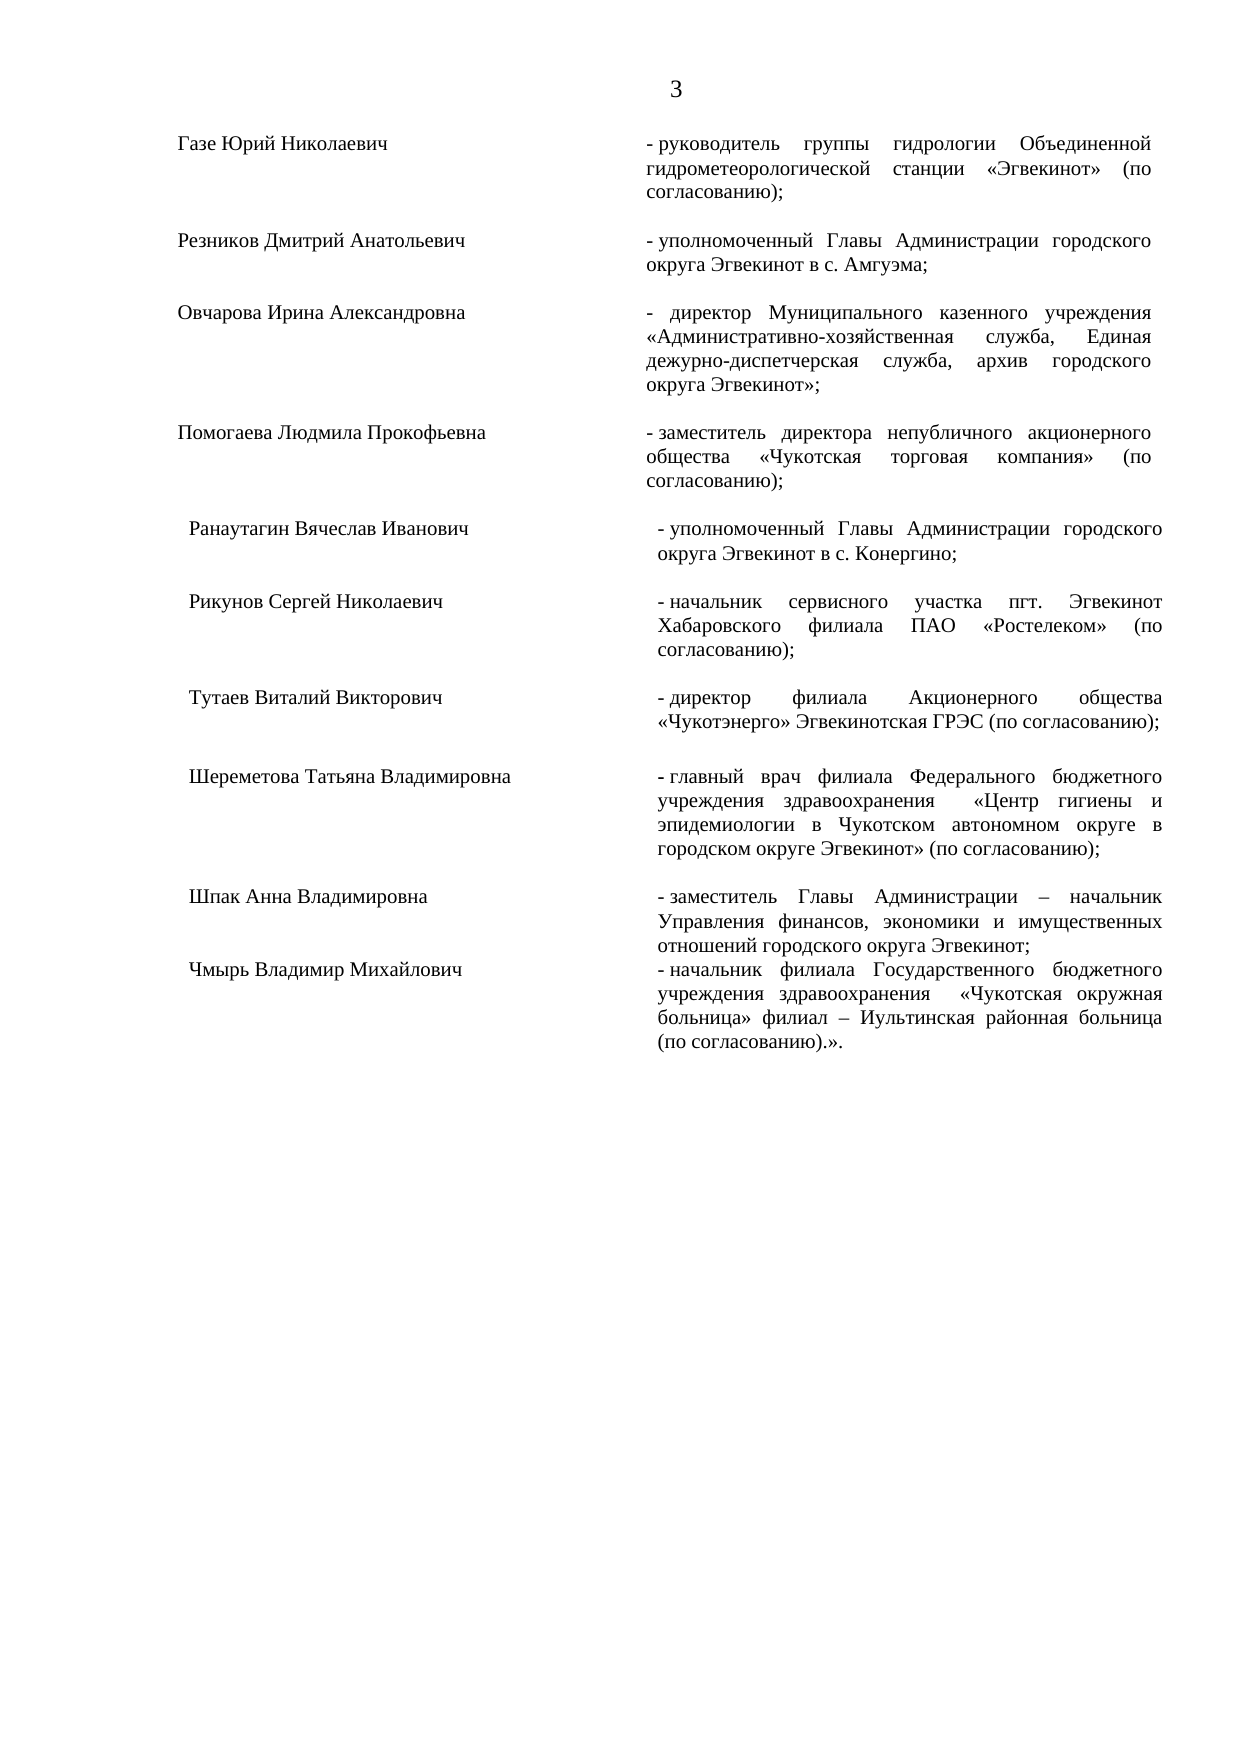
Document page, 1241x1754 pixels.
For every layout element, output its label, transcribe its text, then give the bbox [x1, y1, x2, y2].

table_cell - начальник сервисного участка пгт. Эгвекинот Хабаровского филиала ПАО «Ростелеком» (по согласованию); [646, 589, 1174, 685]
table_cell - начальник филиала Государственного бюджетного учреждения здравоохранения «Чукотская окружная больница» филиал – Иультинская районная больница (по согласованию).». [646, 957, 1174, 1053]
table_cell Шереметова Татьяна Владимировна [177, 764, 646, 884]
table_cell Резников Дмитрий Анатольевич [166, 228, 635, 300]
table_cell Рикунов Сергей Николаевич [177, 589, 646, 685]
table_cell Шпак Анна Владимировна [177, 885, 646, 957]
table_cell Чмырь Владимир Михайлович [177, 957, 646, 1053]
table_cell - заместитель директора непубличного акционерного общества «Чукотская торговая компания» (по согласованию); [635, 420, 1163, 516]
table_header - уполномоченный Главы Администрации городского округа Эгвекинот в с. Конергино; [646, 516, 1174, 588]
table_cell Газе Юрий Николаевич [166, 131, 635, 228]
table_cell - директор Муниципального казенного учреждения «Административно-хозяйственная служба, Единая дежурно-диспетчерская служба, архив городского округа Эгвекинот»; [635, 300, 1163, 420]
table_cell - директор филиала Акционерного общества «Чукотэнерго» Эгвекинотская ГРЭС (по согласованию); [646, 685, 1174, 764]
table_cell Тутаев Виталий Викторович [177, 685, 646, 764]
table_cell - руководитель группы гидрологии Объединенной гидрометеорологической станции «Эгвекинот» (по согласованию); [635, 131, 1163, 228]
table_cell Овчарова Ирина Александровна [166, 300, 635, 420]
table_header Ранаутагин Вячеслав Иванович [177, 516, 646, 588]
table_cell - уполномоченный Главы Администрации городского округа Эгвекинот в с. Амгуэма; [635, 228, 1163, 300]
table_cell Помогаева Людмила Прокофьевна [166, 420, 635, 516]
table_cell - главный врач филиала Федерального бюджетного учреждения здравоохранения «Центр гигиены и эпидемиологии в Чукотском автономном округе в городском округе Эгвекинот» (по согласованию); [646, 764, 1174, 884]
table_cell - заместитель Главы Администрации – начальник Управления финансов, экономики и имущественных отношений городского округа Эгвекинот; [646, 885, 1174, 957]
